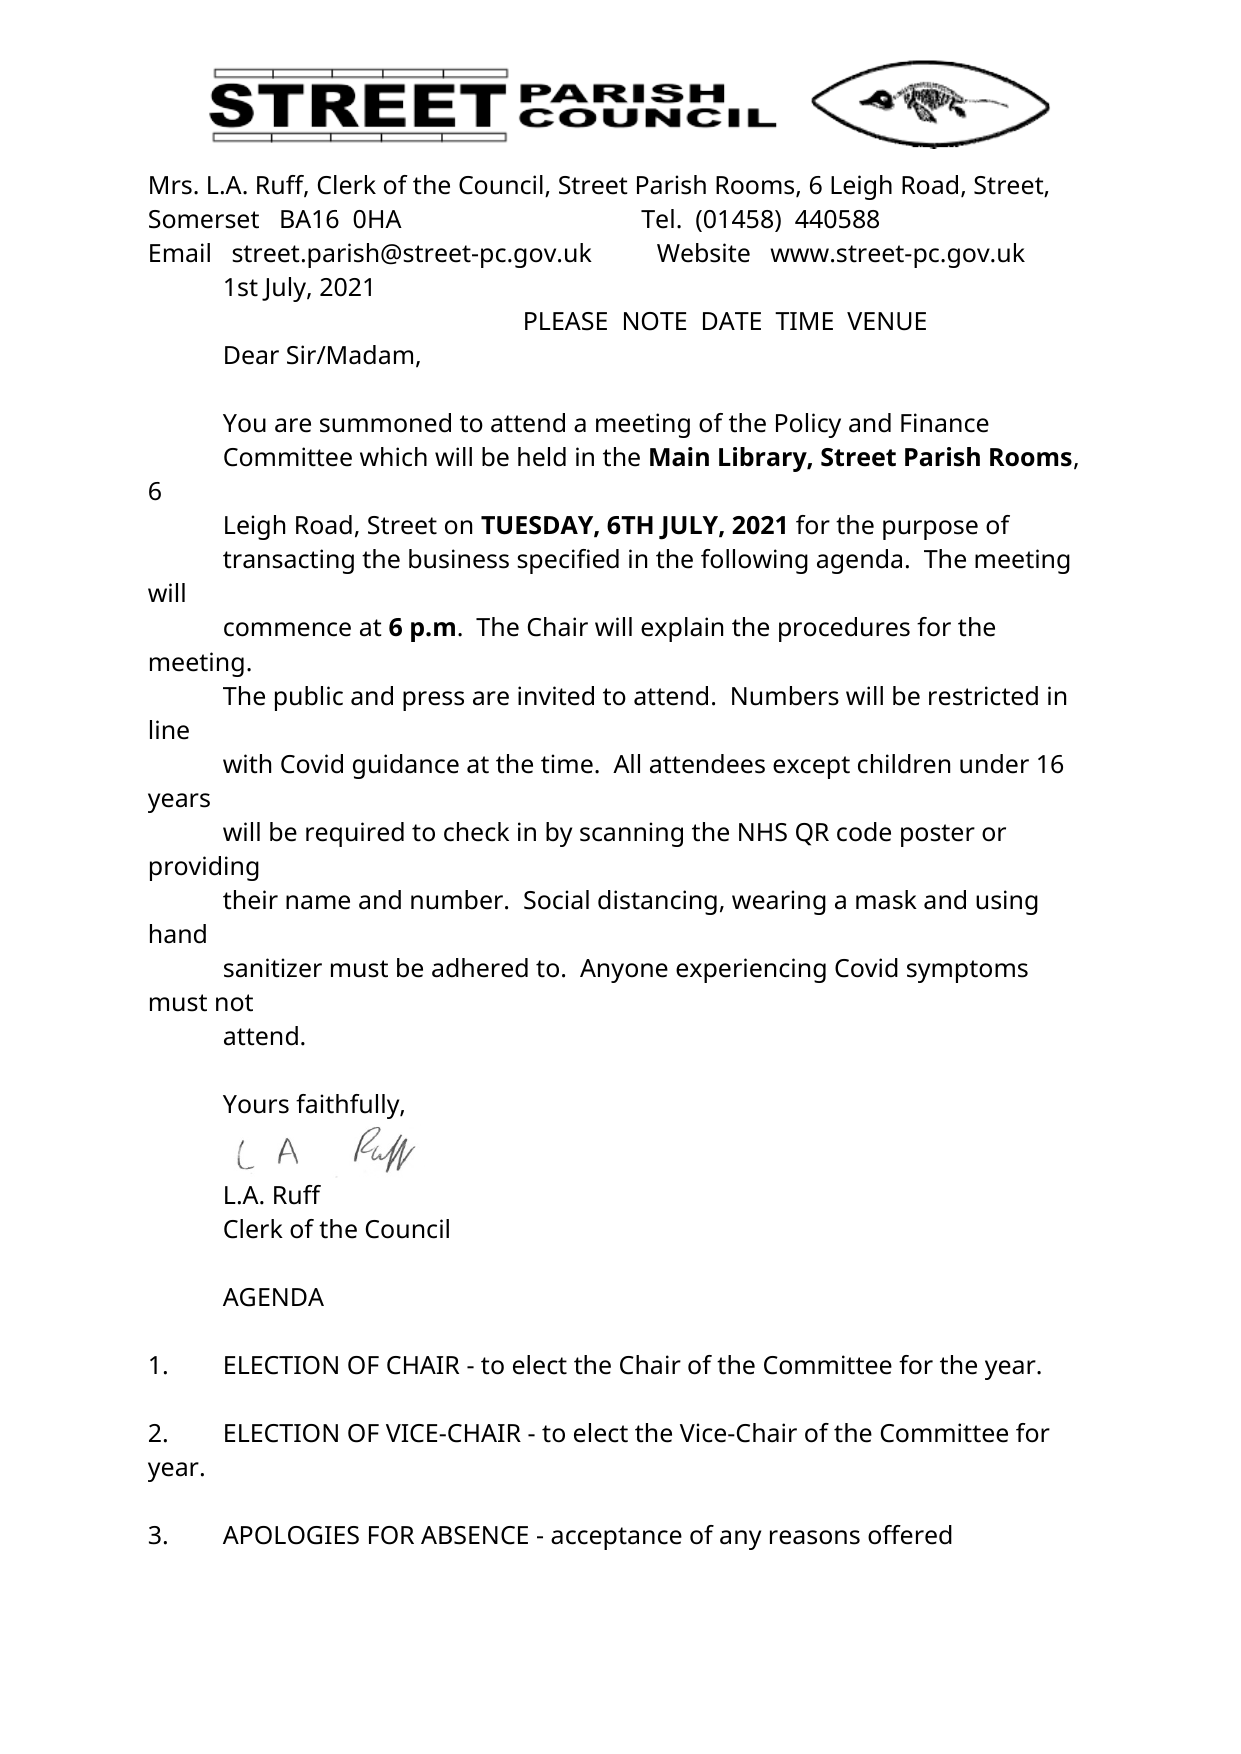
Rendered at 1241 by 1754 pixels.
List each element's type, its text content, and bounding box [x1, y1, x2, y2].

text The public and press are invited to attend. Numbers will be restricted in line [148, 678, 1092, 746]
text Mrs. L.A. Ruff, Clerk of the Council, Street Parish Rooms, 6 Leigh Road, Street, Somerset BA16 0HA Tel. (01458) 440588 [148, 167, 1092, 235]
text their name and number. Social distancing, wearing a mask and using hand [148, 883, 1092, 951]
text commence at 6 p.m. The Chair will explain the procedures for the meeting. [148, 610, 1092, 678]
picture [222, 1121, 429, 1178]
text Clerk of the Council [148, 1211, 1092, 1245]
text L.A. Ruff [148, 1177, 1092, 1211]
text AGENDA [148, 1279, 1092, 1313]
text 3. APOLOGIES FOR ABSENCE - acceptance of any reasons offered [148, 1518, 1092, 1552]
text 1st July, 2021 [148, 269, 1092, 303]
text Yours faithfully, [148, 1087, 1092, 1121]
text 2. ELECTION OF VICE-CHAIR - to elect the Vice-Chair of the Committee for year. [148, 1416, 1092, 1484]
text 1. ELECTION OF CHAIR - to elect the Chair of the Committee for the year. [148, 1348, 1092, 1382]
text Email street.parish@street-pc.gov.uk Website www.street-pc.gov.uk [148, 235, 1092, 269]
text Committee which will be held in the Main Library, Street Parish Rooms, 6 [148, 440, 1092, 508]
text transacting the business specified in the following agenda. The meeting will [148, 542, 1092, 610]
text with Covid guidance at the time. All attendees except children under 16 years [148, 746, 1092, 814]
text You are summoned to attend a meeting of the Policy and Finance [148, 406, 1092, 440]
text Leigh Road, Street on TUESDAY, 6TH JULY, 2021 for the purpose of [148, 508, 1092, 542]
text PLEASE NOTE DATE TIME VENUE Dear Sir/Madam, [148, 303, 1092, 372]
text will be required to check in by scanning the NHS QR code poster or providing [148, 814, 1092, 883]
text sanitizer must be adhered to. Anyone experiencing Covid symptoms must not [148, 951, 1092, 1019]
text attend. [148, 1019, 1092, 1053]
